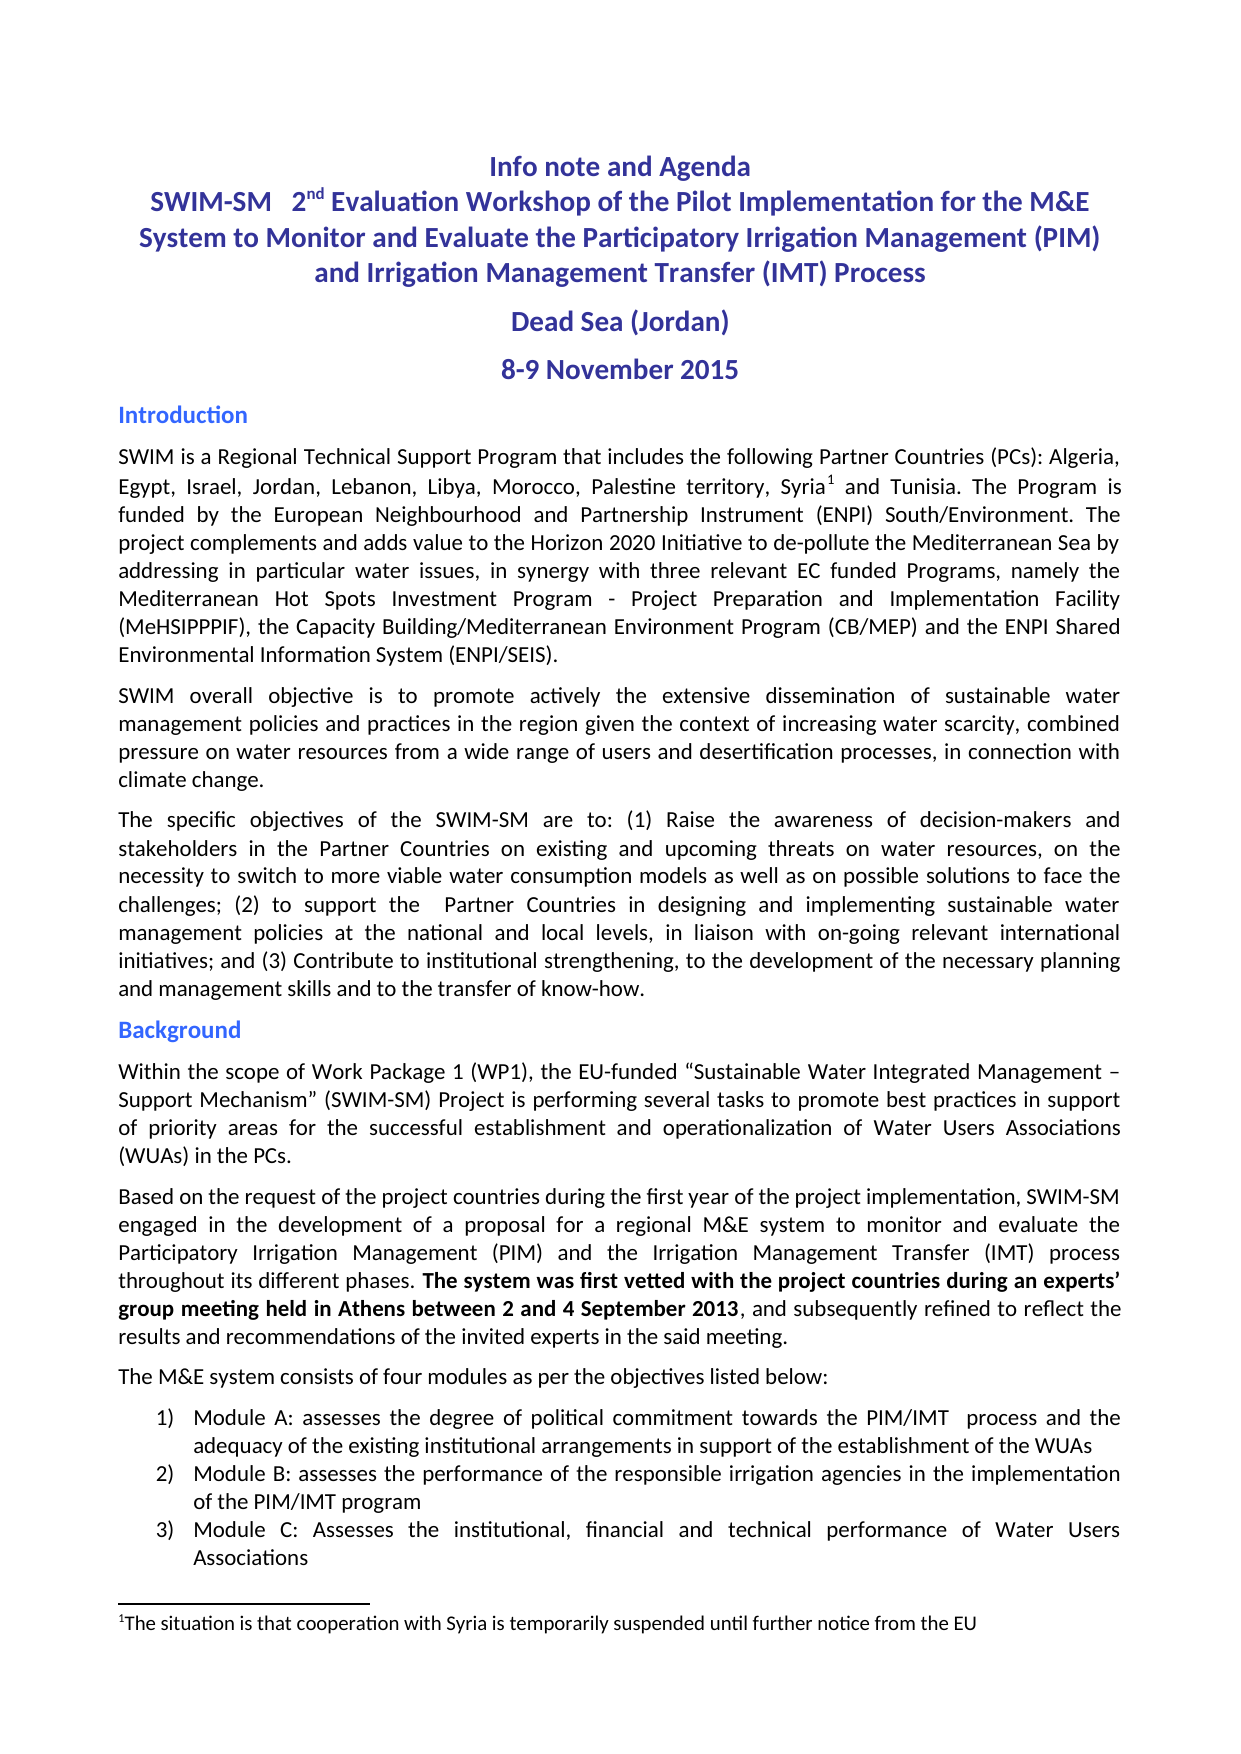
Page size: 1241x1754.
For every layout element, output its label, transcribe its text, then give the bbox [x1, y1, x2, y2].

text SWIM-SM 2nd Evaluation Workshop of the Pilot Implementation for the M&E System to Monitor and Evaluate the Participatory Irrigation Management (PIM) and Irrigation Management Transfer (IMT) Process [118, 183, 1122, 290]
list Module B: assesses the performance of the responsible irrigation agencies in the implementation of the PIM/IMT program [156, 1459, 1122, 1515]
text 8-9 November 2015 [118, 351, 1122, 386]
text SWIM is a Regional Technical Support Program that includes the following Partner Countries (PCs): Algeria, Egypt, Israel, Jordan, Lebanon, Libya, Morocco, Palestine territory, Syria and Tunisia. The Program is funded by the European Neighbourhood and Partnership Instrument (ENPI) South/Environment. The project complements and adds value to the Horizon 2020 Initiative to de-pollute the Mediterranean Sea by addressing in particular water issues, in synergy with three relevant EC funded Programs, namely the Mediterranean Hot Spots Investment Program - Project Preparation and Implementation Facility (MeHSIPPPIF), the Capacity Building/Mediterranean Environment Program (CB/MEP) and the ENPI Shared Environmental Information System (ENPI/SEIS). [118, 442, 1122, 668]
text Based on the request of the project countries during the first year of the project implementation, SWIM-SM engaged in the development of a proposal for a regional M&E system to monitor and evaluate the Participatory Irrigation Management (PIM) and the Irrigation Management Transfer (IMT) process throughout its different phases. The system was first vetted with the project countries during an experts’ group meeting held in Athens between 2 and 4 September 2013, and subsequently refined to reflect the results and recommendations of the invited experts in the said meeting. [118, 1182, 1122, 1350]
text The M&E system consists of four modules as per the objectives listed below: [118, 1362, 1122, 1391]
list Module A: assesses the degree of political commitment towards the PIM/IMT process and the adequacy of the existing institutional arrangements in support of the establishment of the WUAs [156, 1403, 1122, 1459]
text The specific objectives of the SWIM-SM are to: (1) Raise the awareness of decision-makers and stakeholders in the Partner Countries on existing and upcoming threats on water resources, on the necessity to switch to more viable water consumption models as well as on possible solutions to face the challenges; (2) to support the Partner Countries in designing and implementing sustainable water management policies at the national and local levels, in liaison with on-going relevant international initiatives; and (3) Contribute to institutional strengthening, to the development of the necessary planning and management skills and to the transfer of know-how. [118, 806, 1122, 1002]
list Module C: Assesses the institutional, financial and technical performance of Water Users Associations [156, 1515, 1122, 1571]
text SWIM overall objective is to promote actively the extensive dissemination of sustainable water management policies and practices in the region given the context of increasing water scarcity, combined pressure on water resources from a wide range of users and desertification processes, in connection with climate change. [118, 681, 1122, 793]
subtitle Introduction [118, 399, 1122, 429]
text Dead Sea (Jordan) [118, 303, 1122, 338]
text Within the scope of Work Package 1 (WP1), the EU-funded “Sustainable Water Integrated Management – Support Mechanism” (SWIM-SM) Project is performing several tasks to promote best practices in support of priority areas for the successful establishment and operationalization of Water Users Associations (WUAs) in the PCs. [118, 1057, 1122, 1169]
subtitle Background [118, 1014, 1122, 1045]
text Info note and Agenda [118, 148, 1122, 183]
